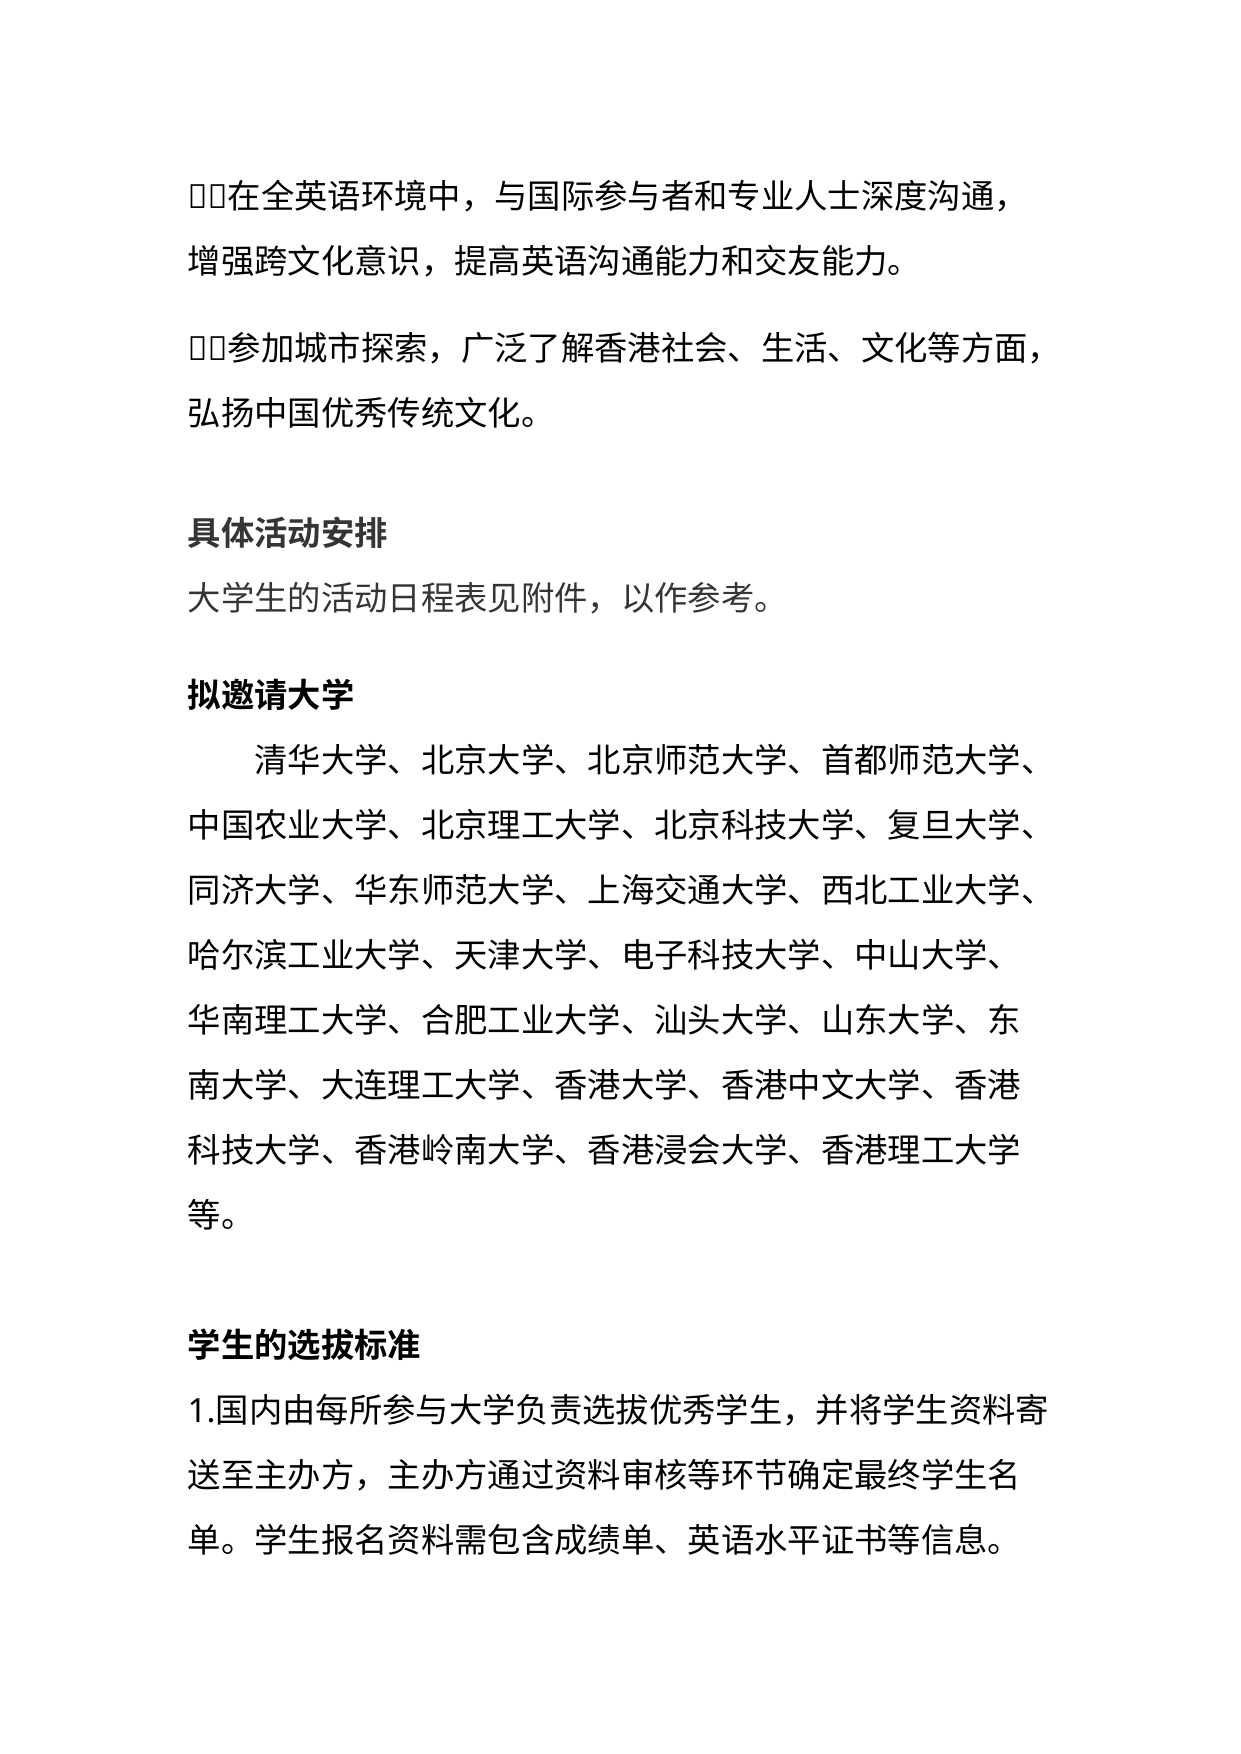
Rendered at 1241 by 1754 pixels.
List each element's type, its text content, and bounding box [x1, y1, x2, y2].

text 拟邀请大学 [187, 661, 1053, 726]
text 1.国内由每所参与大学负责选拔优秀学生，并将学生资料寄送至主办方，主办方通过资料审核等环节确定最终学生名单。学生报名资料需包含成绩单、英语水平证书等信息。 [187, 1376, 1053, 1571]
text 参加城市探索，广泛了解香港社会、生活、文化等方面，弘扬中国优秀传统文化。 [187, 314, 1053, 444]
text 大学生的活动日程表见附件，以作参考。 [187, 563, 1053, 628]
text 在全英语环境中，与国际参与者和专业人士深度沟通，增强跨文化意识，提高英语沟通能力和交友能力。 [187, 162, 1053, 292]
text 清华大学、北京大学、北京师范大学、首都师范大学、中国农业大学、北京理工大学、北京科技大学、复旦大学、同济大学、华东师范大学、上海交通大学、西北工业大学、哈尔滨工业大学、天津大学、电子科技大学、中山大学、华南理工大学、合肥工业大学、汕头大学、山东大学、东南大学、大连理工大学、香港大学、香港中文大学、香港科技大学、香港岭南大学、香港浸会大学、香港理工大学等。 [187, 726, 1053, 1246]
text 具体活动安排 [187, 498, 1053, 563]
text 学生的选拔标准 [187, 1311, 1053, 1376]
